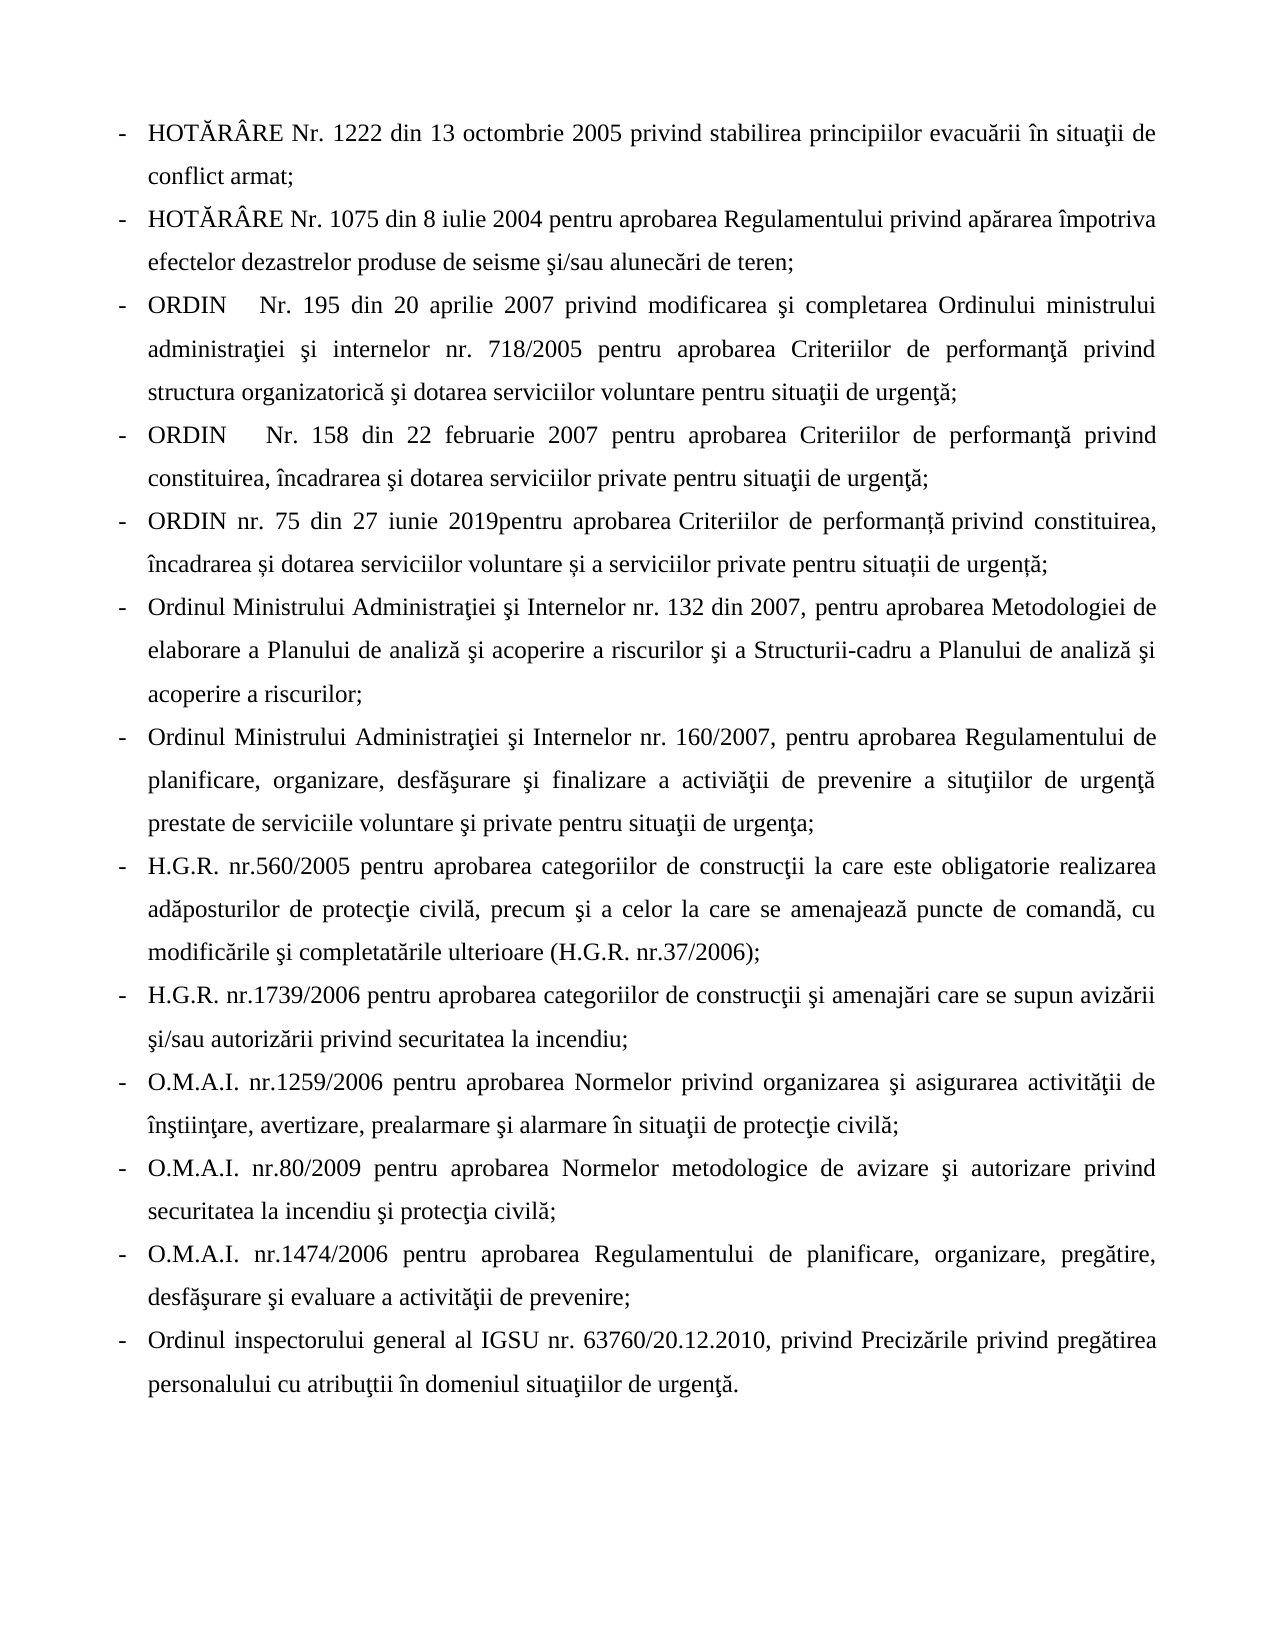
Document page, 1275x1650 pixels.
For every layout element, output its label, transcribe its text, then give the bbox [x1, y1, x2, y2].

list ORDIN Nr. 195 din 20 aprilie 2007 privind modificarea şi completarea Ordinului ministrului administraţiei şi internelor nr. 718/2005 pentru aprobarea Criteriilor de performanţă privind structura organizatorică şi dotarea serviciilor voluntare pentru situaţii de urgenţă; [118, 291, 1157, 406]
list Ordinul Ministrului Administraţiei şi Internelor nr. 132 din 2007, pentru aprobarea Metodologiei de elaborare a Planului de analiză şi acoperire a riscurilor şi a Structurii-cadru a Planului de analiză şi acoperire a riscurilor; [118, 592, 1157, 707]
list HOTĂRÂRE Nr. 1075 din 8 iulie 2004 pentru aprobarea Regulamentului privind apărarea împotriva efectelor dezastrelor produse de seisme şi/sau alunecări de teren; [118, 204, 1157, 276]
list Ordinul Ministrului Administraţiei şi Internelor nr. 160/2007, pentru aprobarea Regulamentului de planificare, organizare, desfăşurare şi finalizare a activiăţii de prevenire a situţiilor de urgenţă prestate de serviciile voluntare şi private pentru situaţii de urgenţa; [118, 722, 1157, 837]
list O.M.A.I. nr.80/2009 pentru aprobarea Normelor metodologice de avizare şi autorizare privind securitatea la incendiu şi protecţia civilă; [118, 1153, 1157, 1225]
list O.M.A.I. nr.1474/2006 pentru aprobarea Regulamentului de planificare, organizare, pregătire, desfăşurare şi evaluare a activităţii de prevenire; [118, 1239, 1157, 1311]
list H.G.R. nr.560/2005 pentru aprobarea categoriilor de construcţii la care este obligatorie realizarea adăposturilor de protecţie civilă, precum şi a celor la care se amenajează puncte de comandă, cu modificările şi completatările ulterioare (H.G.R. nr.37/2006); [118, 851, 1157, 966]
list H.G.R. nr.1739/2006 pentru aprobarea categoriilor de construcţii şi amenajări care se supun avizării şi/sau autorizării privind securitatea la incendiu; [118, 981, 1157, 1052]
list Ordinul inspectorului general al IGSU nr. 63760/20.12.2010, privind Precizările privind pregătirea personalului cu atribuţtii în domeniul situaţiilor de urgenţă. [118, 1326, 1157, 1397]
list ORDIN Nr. 158 din 22 februarie 2007 pentru aprobarea Criteriilor de performanţă privind constituirea, încadrarea şi dotarea serviciilor private pentru situaţii de urgenţă; [118, 420, 1157, 492]
list HOTĂRÂRE Nr. 1222 din 13 octombrie 2005 privind stabilirea principiilor evacuării în situaţii de conflict armat; [118, 118, 1157, 190]
list ORDIN nr. 75 din 27 iunie 2019pentru aprobarea Criteriilor de performanță privind constituirea, încadrarea și dotarea serviciilor voluntare și a serviciilor private pentru situații de urgență; [118, 506, 1157, 578]
list O.M.A.I. nr.1259/2006 pentru aprobarea Normelor privind organizarea şi asigurarea activităţii de înştiinţare, avertizare, prealarmare şi alarmare în situaţii de protecţie civilă; [118, 1067, 1157, 1139]
